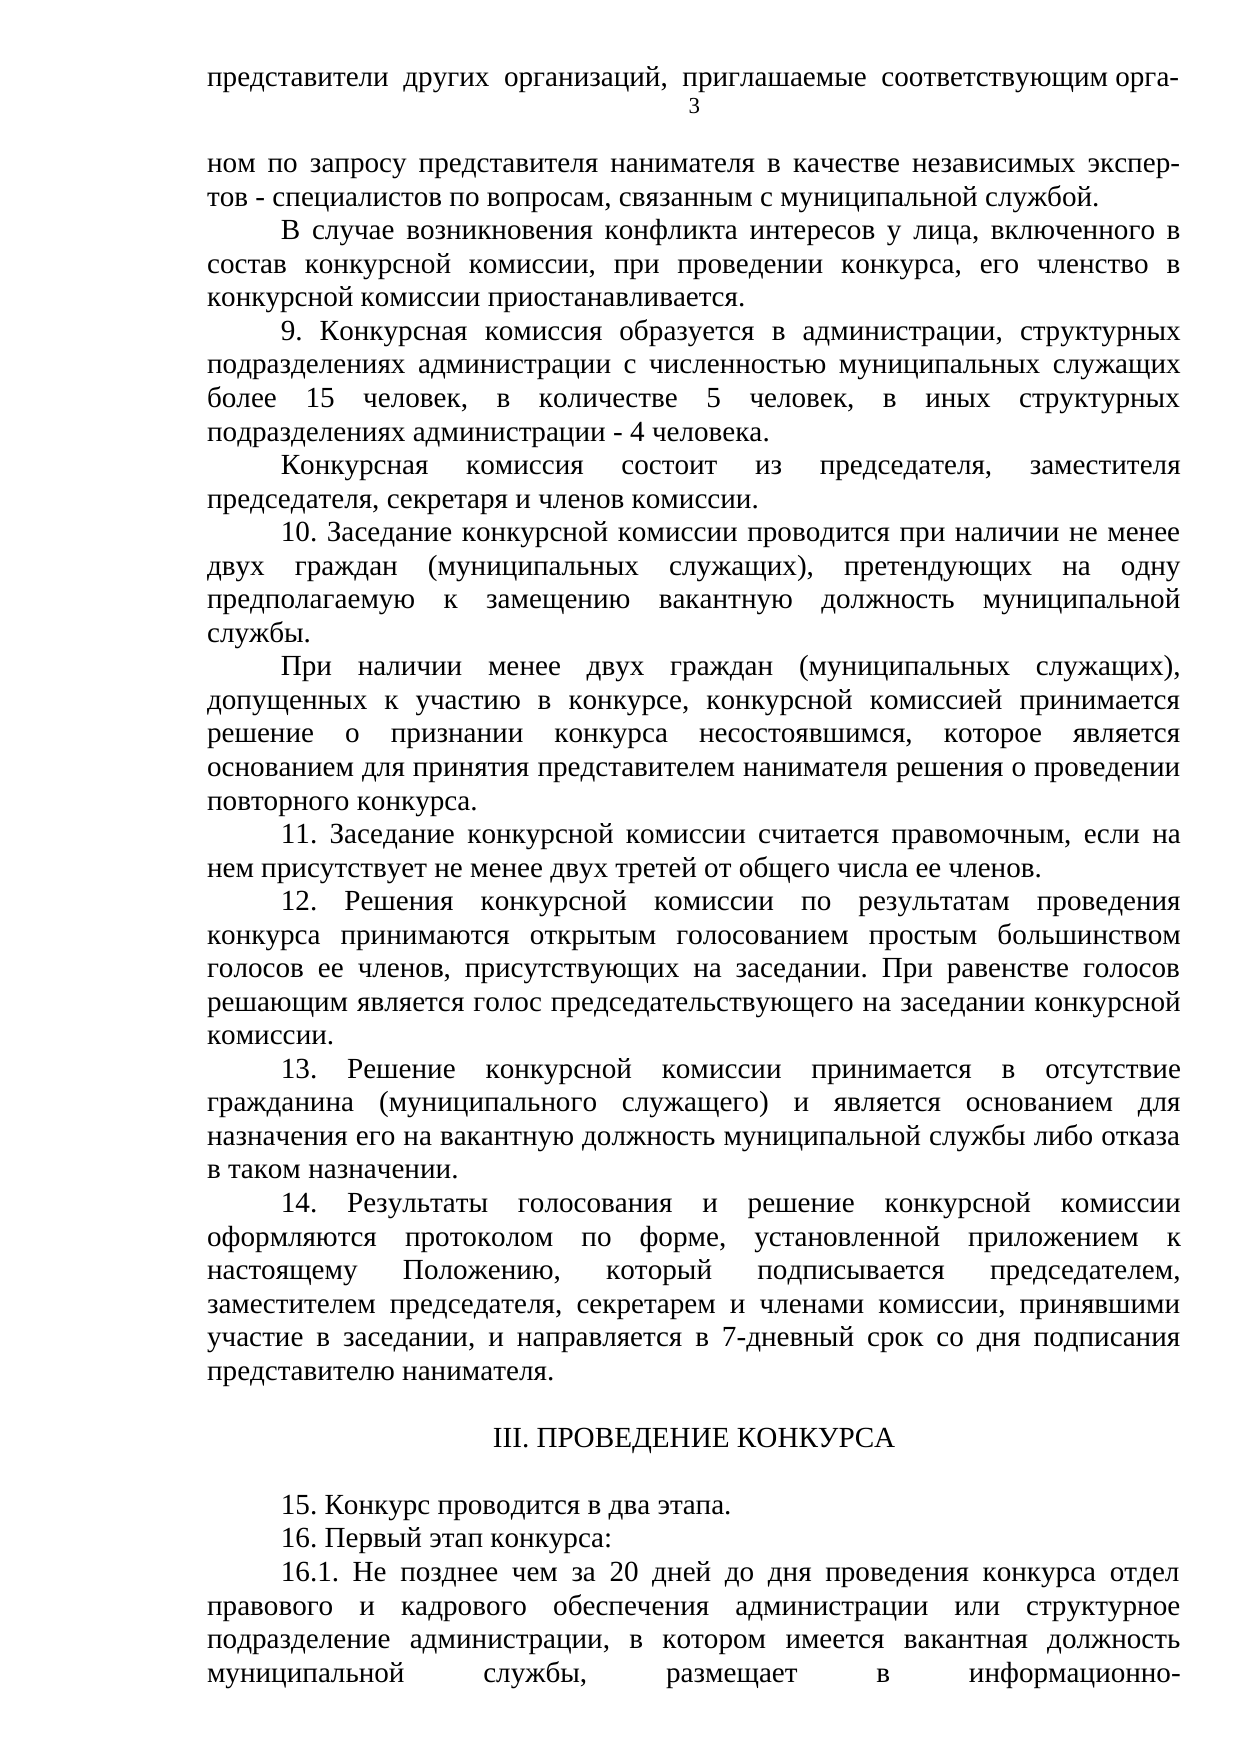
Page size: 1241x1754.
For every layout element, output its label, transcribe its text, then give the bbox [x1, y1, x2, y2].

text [207, 1554, 1181, 1688]
text При наличии менее двух граждан (муниципальных служащих), допущенных к участию в конкурсе, конкурсной комиссией принимается решение о признании конкурса несостоявшимся, которое является основанием для принятия представителем нанимателя решения о проведении повторного конкурса. [207, 648, 1181, 816]
text 12. Решения конкурсной комиссии по результатам проведения конкурса принимаются открытым голосованием простым большинством голосов ее членов, присутствующих на заседании. При равенстве голосов решающим является голос председательствующего на заседании конкурсной комиссии. [207, 883, 1181, 1051]
title III. Проведение конкурса [207, 1420, 1181, 1453]
text 16. Первый этап конкурса: [207, 1521, 1181, 1554]
text 15. Конкурс проводится в два этапа. [207, 1487, 1181, 1521]
text 9. Конкурсная комиссия образуется в администрации, структурных подразделениях администрации с численностью муниципальных служащих более 15 человек, в количестве 5 человек, в иных структурных подразделениях администрации - 4 человека. [207, 313, 1181, 447]
text 10. Заседание конкурсной комиссии проводится при наличии не менее двух граждан (муниципальных служащих), претендующих на одну предполагаемую к замещению вакантную должность муниципальной службы. [207, 514, 1181, 648]
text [207, 59, 1181, 93]
text 13. Решение конкурсной комиссии принимается в отсутствие гражданина (муниципального служащего) и является основанием для назначения его на вакантную должность муниципальной службы либо отказа в таком назначении. [207, 1051, 1181, 1185]
text 11. Заседание конкурсной комиссии считается правомочным, если на нем присутствует не менее двух третей от общего числа ее членов. [207, 816, 1181, 883]
text Конкурсная комиссия состоит из председателя, заместителя председателя, секретаря и членов комиссии. [207, 447, 1181, 514]
text ном по запросу представителя нанимателя в качестве независимых экспер-тов - специалистов по вопросам, связанным с муниципальной службой. [207, 145, 1181, 212]
text 3 [207, 93, 1181, 119]
text 14. Результаты голосования и решение конкурсной комиссии оформляются протоколом по форме, установленной приложением к настоящему Положению, который подписывается председателем, заместителем председателя, секретарем и членами комиссии, принявшими участие в заседании, и направляется в 7-дневный срок со дня подписания представителю нанимателя. [207, 1185, 1181, 1386]
text В случае возникновения конфликта интересов у лица, включенного в состав конкурсной комиссии, при проведении конкурса, его членство в конкурсной комиссии приостанавливается. [207, 212, 1181, 313]
